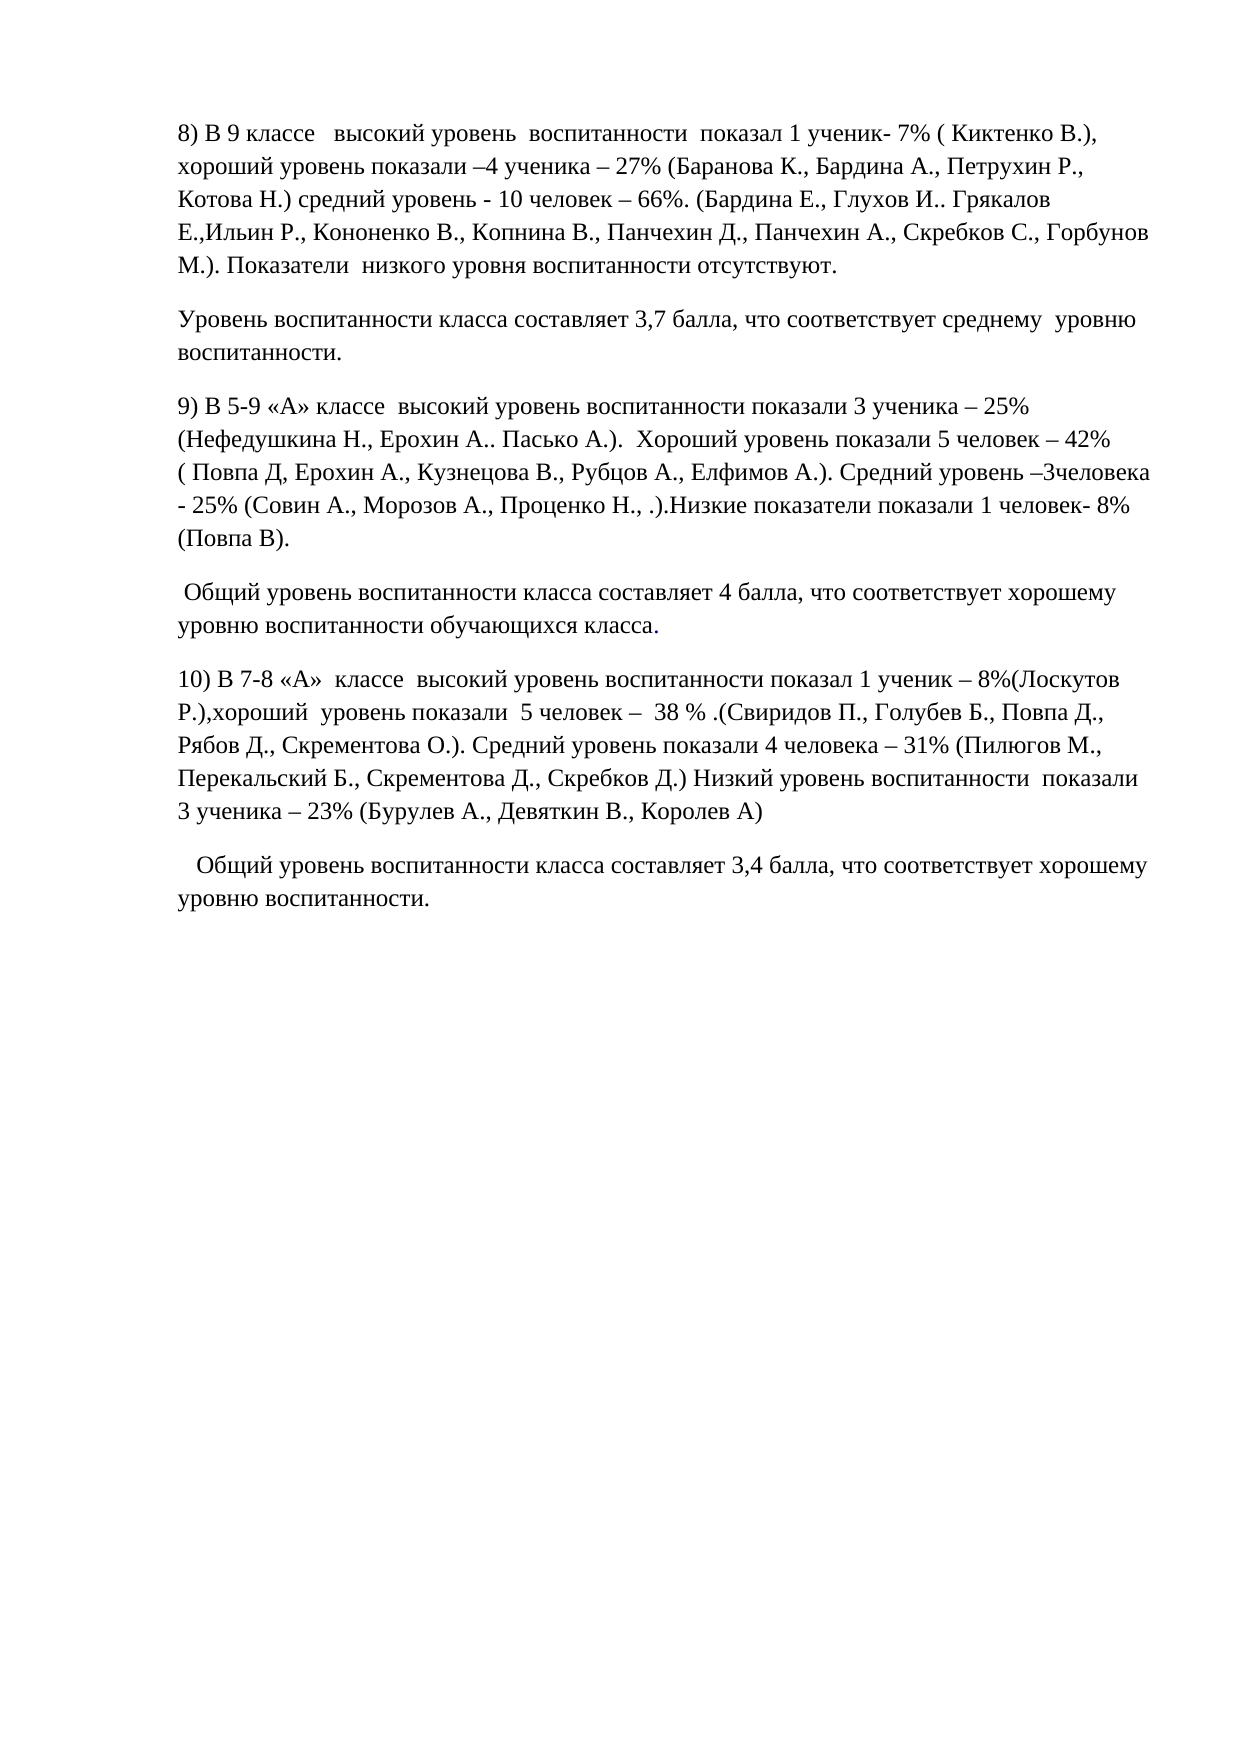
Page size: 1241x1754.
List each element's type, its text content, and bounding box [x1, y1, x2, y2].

text 10) В 7-8 «А» классе высокий уровень воспитанности показал 1 ученик – 8%(Лоскутов Р.),хороший уровень показали 5 человек – 38 % .(Свиридов П., Голубев Б., Повпа Д., Рябов Д., Скрементова О.). Средний уровень показали 4 человека – 31% (Пилюгов М., Перекальский Б., Скрементова Д., Скребков Д.) Низкий уровень воспитанности показали 3 ученика – 23% (Бурулев А., Девяткин В., Королев А) [177, 664, 1152, 824]
text Общий уровень воспитанности класса составляет 4 балла, что соответствует хорошему уровню воспитанности обучающихся класса. [177, 577, 1152, 639]
text Общий уровень воспитанности класса составляет 3,4 балла, что соответствует хорошему уровню воспитанности. [177, 850, 1152, 911]
text 8) В 9 классе высокий уровень воспитанности показал 1 ученик- 7% ( Киктенко В.), хороший уровень показали –4 ученика – 27% (Баранова К., Бардина А., Петрухин Р., Котова Н.) средний уровень - 10 человек – 66%. (Бардина Е., Глухов И.. Грякалов Е.,Ильин Р., Кононенко В., Копнина В., Панчехин Д., Панчехин А., Скребков С., Горбунов М.). Показатели низкого уровня воспитанности отсутствуют. [177, 118, 1152, 279]
text Уровень воспитанности класса составляет 3,7 балла, что соответствует среднему уровню воспитанности. [177, 304, 1152, 366]
text 9) В 5-9 «А» классе высокий уровень воспитанности показали 3 ученика – 25% (Нефедушкина Н., Ерохин А.. Пасько А.). Хороший уровень показали 5 человек – 42% ( Повпа Д, Ерохин А., Кузнецова В., Рубцов А., Елфимов А.). Средний уровень –3человека - 25% (Совин А., Морозов А., Проценко Н., .).Низкие показатели показали 1 человек- 8% (Повпа В). [177, 391, 1152, 552]
